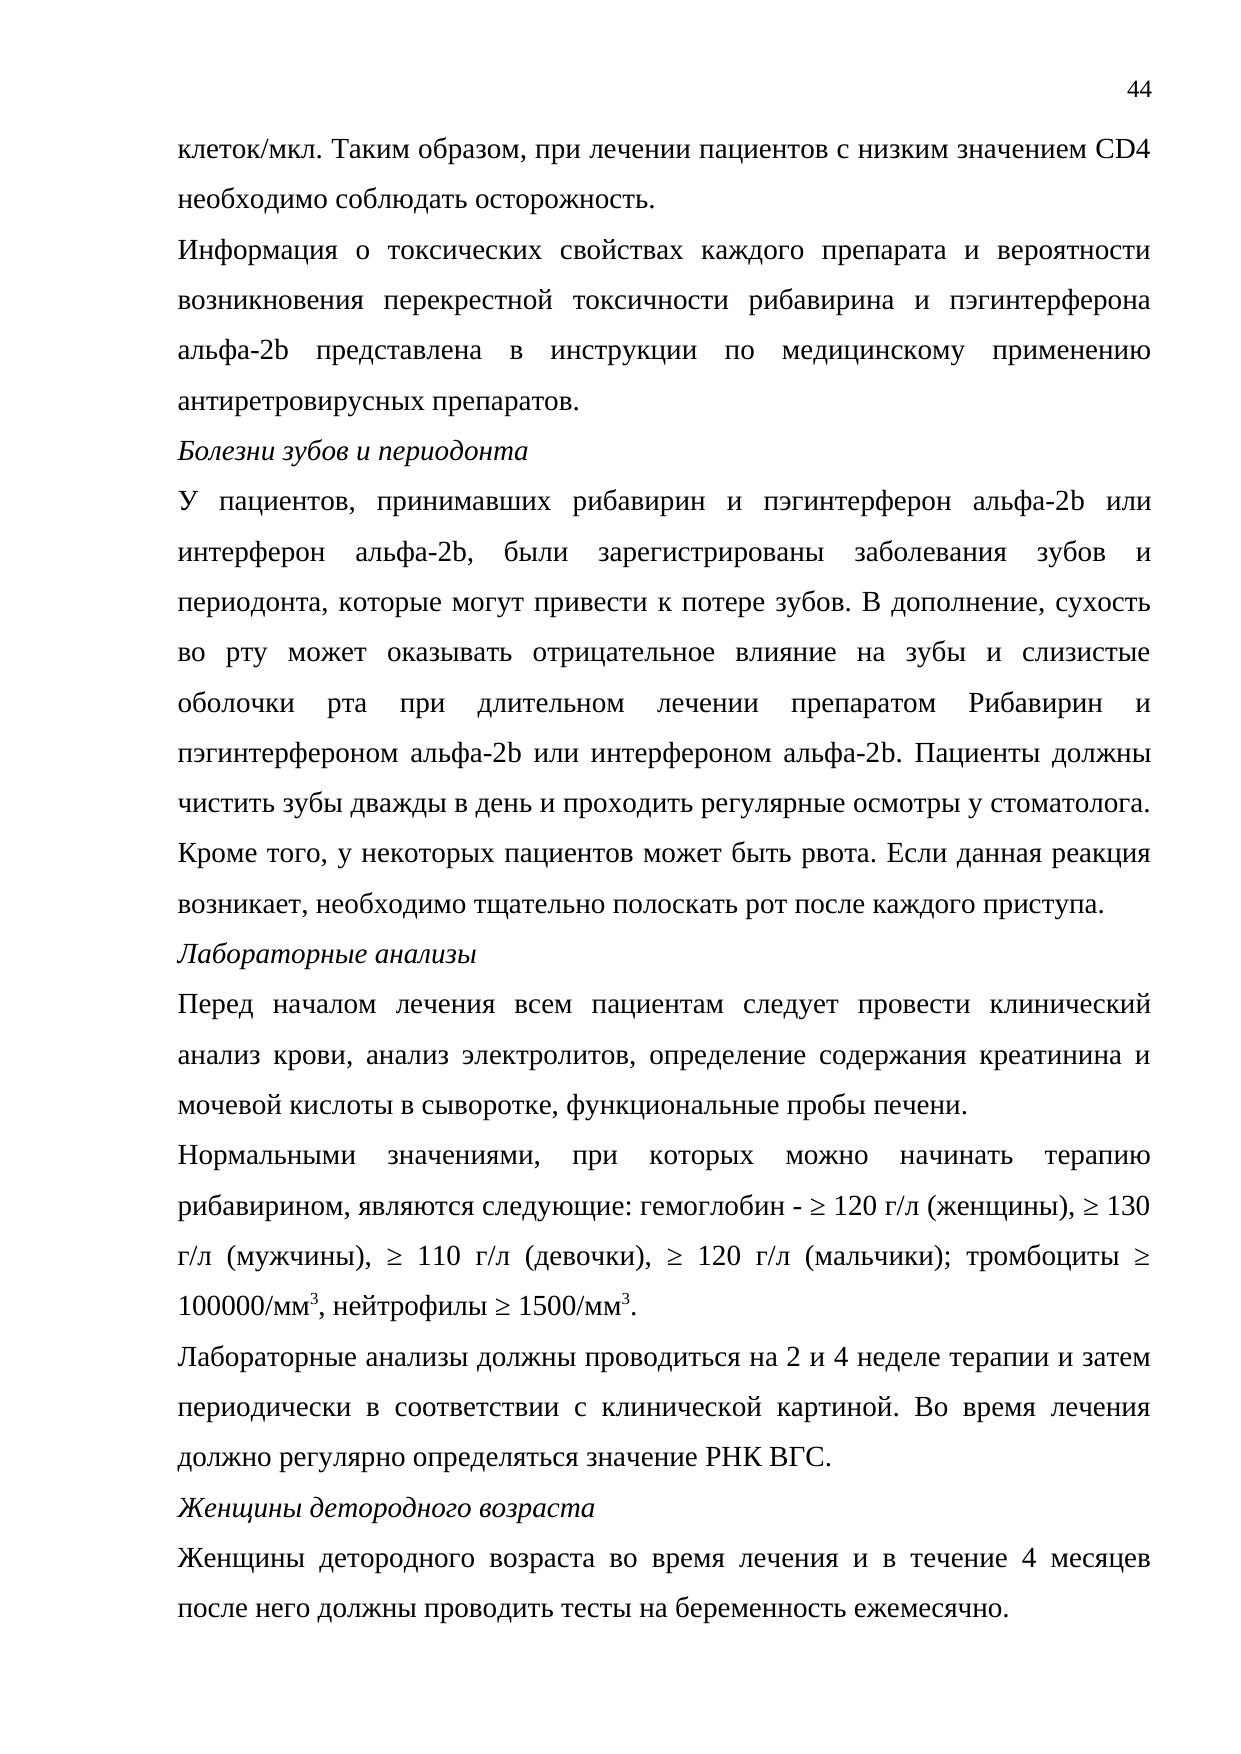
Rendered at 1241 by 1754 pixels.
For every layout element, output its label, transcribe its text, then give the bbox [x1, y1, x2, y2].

text Нормальными значениями, при которых можно начинать терапию рибавирином, являются следующие: гемоглобин - ≥ 120 г/л (женщины), ≥ 130 г/л (мужчины), ≥ 110 г/л (девочки), ≥ 120 г/л (мальчики); тромбоциты ≥ 100000/мм3, нейтрофилы ≥ 1500/мм3. [177, 1137, 1152, 1322]
text Женщины детородного возраста [177, 1490, 1152, 1523]
text Перед началом лечения всем пациентам следует провести клинический анализ крови, анализ электролитов, определение содержания креатинина и мочевой кислоты в сыворотке, функциональные пробы печени. [177, 987, 1152, 1121]
text Болезни зубов и периодонта [177, 433, 1152, 467]
text У пациентов, принимавших рибавирин и пэгинтерферон альфа-2b или интерферон альфа-2b, были зарегистрированы заболевания зубов и периодонта, которые могут привести к потере зубов. В дополнение, сухость во рту может оказывать отрицательное влияние на зубы и слизистые оболочки рта при длительном лечении препаратом Рибавирин и пэгинтерфероном альфа-2b или интерфероном альфа-2b. Пациенты должны чистить зубы дважды в день и проходить регулярные осмотры у стоматолога. Кроме того, у некоторых пациентов может быть рвота. Если данная реакция возникает, необходимо тщательно полоскать рот после каждого приступа. [177, 483, 1152, 919]
text Лабораторные анализы должны проводиться на 2 и 4 неделе терапии и затем периодически в соответствии с клинической картиной. Во время лечения должно регулярно определяться значение РНК ВГС. [177, 1339, 1152, 1473]
text Информация о токсических свойствах каждого препарата и вероятности возникновения перекрестной токсичности рибавирина и пэгинтерферона альфа-2b представлена в инструкции по медицинскому применению антиретровирусных препаратов. [177, 232, 1152, 416]
text Женщины детородного возраста во время лечения и в течение 4 месяцев после него должны проводить тесты на беременность ежемесячно. [177, 1540, 1152, 1624]
text Лабораторные анализы [177, 936, 1152, 970]
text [177, 131, 1152, 215]
